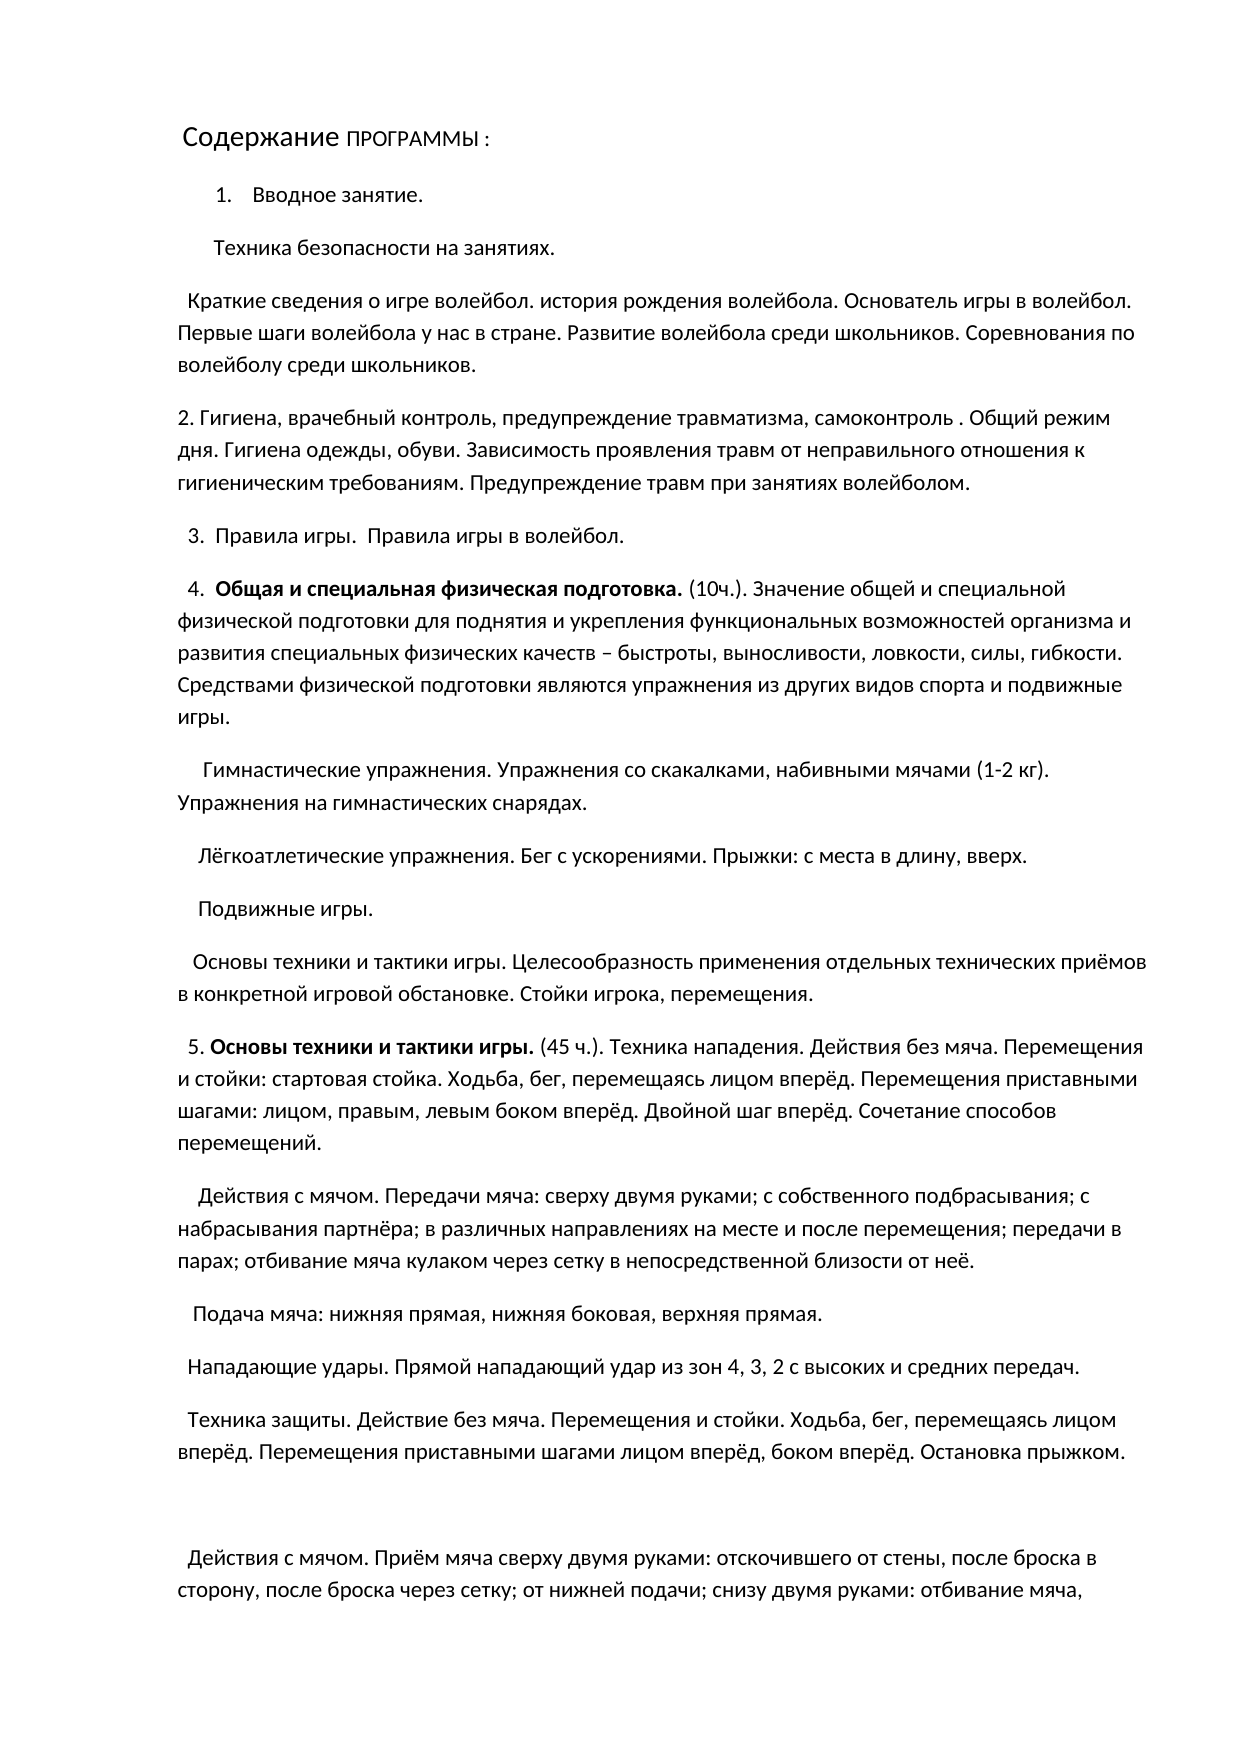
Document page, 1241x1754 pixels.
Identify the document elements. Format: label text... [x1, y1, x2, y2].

text Действия с мячом. Передачи мяча: сверху двумя руками; с собственного подбрасывания; с набрасывания партнёра; в различных направлениях на месте и после перемещения; передачи в парах; отбивание мяча кулаком через сетку в непосредственной близости от неё. [177, 1182, 1152, 1274]
text 3. Правила игры. Правила игры в волейбол. [177, 521, 1152, 549]
text Техника защиты. Действие без мяча. Перемещения и стойки. Ходьба, бег, перемещаясь лицом вперёд. Перемещения приставными шагами лицом вперёд, боком вперёд. Остановка прыжком. [177, 1405, 1152, 1465]
text Краткие сведения о игре волейбол. история рождения волейбола. Основатель игры в волейбол. Первые шаги волейбола у нас в стране. Развитие волейбола среди школьников. Соревнования по волейболу среди школьников. [177, 286, 1152, 378]
text Подача мяча: нижняя прямая, нижняя боковая, верхняя прямая. [177, 1299, 1152, 1327]
text Основы техники и тактики игры. Целесообразность применения отдельных технических приёмов в конкретной игровой обстановке. Стойки игрока, перемещения. [177, 947, 1152, 1007]
text 5. Основы техники и тактики игры. (45 ч.). Техника нападения. Действия без мяча. Перемещения и стойки: стартовая стойка. Ходьба, бег, перемещаясь лицом вперёд. Перемещения приставными шагами: лицом, правым, левым боком вперёд. Двойной шаг вперёд. Сочетание способов перемещений. [177, 1032, 1152, 1157]
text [177, 1543, 1152, 1603]
text 4. Общая и специальная физическая подготовка. (10ч.). Значение общей и специальной физической подготовки для поднятия и укрепления функциональных возможностей организма и развития специальных физических качеств – быстроты, выносливости, ловкости, силы, гибкости. Средствами физической подготовки являются упражнения из других видов спорта и подвижные игры. [177, 574, 1152, 731]
text Гимнастические упражнения. Упражнения со скакалками, набивными мячами (1-2 кг). Упражнения на гимнастических снарядах. [177, 756, 1152, 816]
text Лёгкоатлетические упражнения. Бег с ускорениями. Прыжки: с места в длину, вверх. [177, 841, 1152, 869]
list Вводное занятие. [215, 180, 1152, 208]
text 2. Гигиена, врачебный контроль, предупреждение травматизма, самоконтроль . Общий режим дня. Гигиена одежды, обуви. Зависимость проявления травм от неправильного отношения к гигиеническим требованиям. Предупреждение травм при занятиях волейболом. [177, 403, 1152, 496]
text Нападающие удары. Прямой нападающий удар из зон 4, 3, 2 с высоких и средних передач. [177, 1352, 1152, 1380]
text Содержание ПРОГРАММЫ : [177, 118, 1152, 154]
text Подвижные игры. [177, 894, 1152, 922]
text Техника безопасности на занятиях. [177, 233, 1152, 261]
